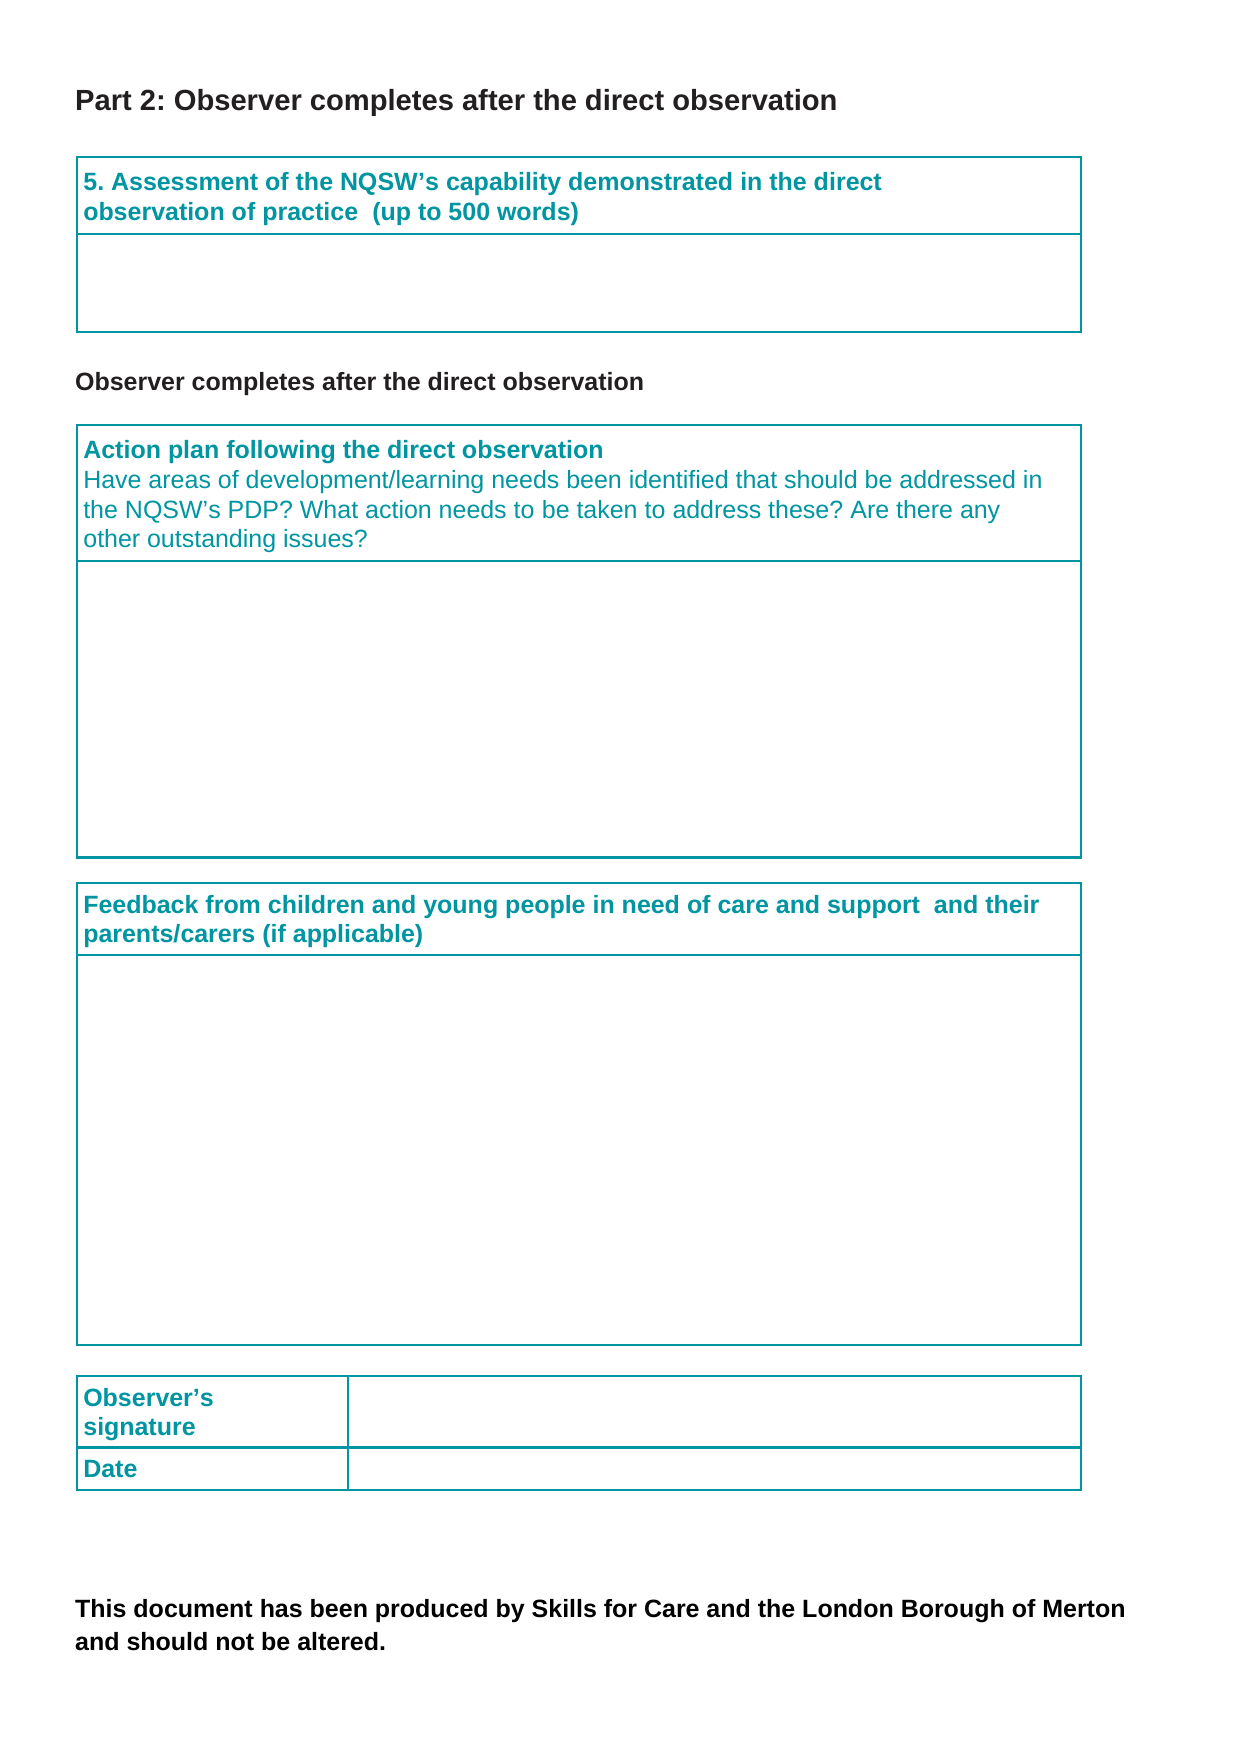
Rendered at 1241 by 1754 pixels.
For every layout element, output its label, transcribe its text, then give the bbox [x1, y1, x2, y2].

table_cell [349, 1449, 1080, 1489]
table_cell [78, 956, 1080, 1344]
table_header 5. Assessment of the NQSW’s capability demonstrated in the direct observation of practice (up to 500 words) [78, 158, 1080, 232]
table_header [349, 1377, 1080, 1446]
text Observer completes after the direct observation [75, 367, 1167, 395]
text Part 2: Observer completes after the direct observation [75, 82, 1167, 115]
table_cell [78, 562, 1080, 856]
table_cell [78, 235, 1080, 331]
table_header Feedback from children and young people in need of care and support and their parents/carers (if applicable) [78, 884, 1080, 954]
table_header Observer’s signature [78, 1377, 347, 1446]
table_header Action plan following the direct observation Have areas of development/learning needs been identified that should be addressed in the NQSW’s PDP? What action needs to be taken to address these? Are there any other outstanding issues? [78, 426, 1080, 560]
table_cell Date [78, 1449, 347, 1489]
